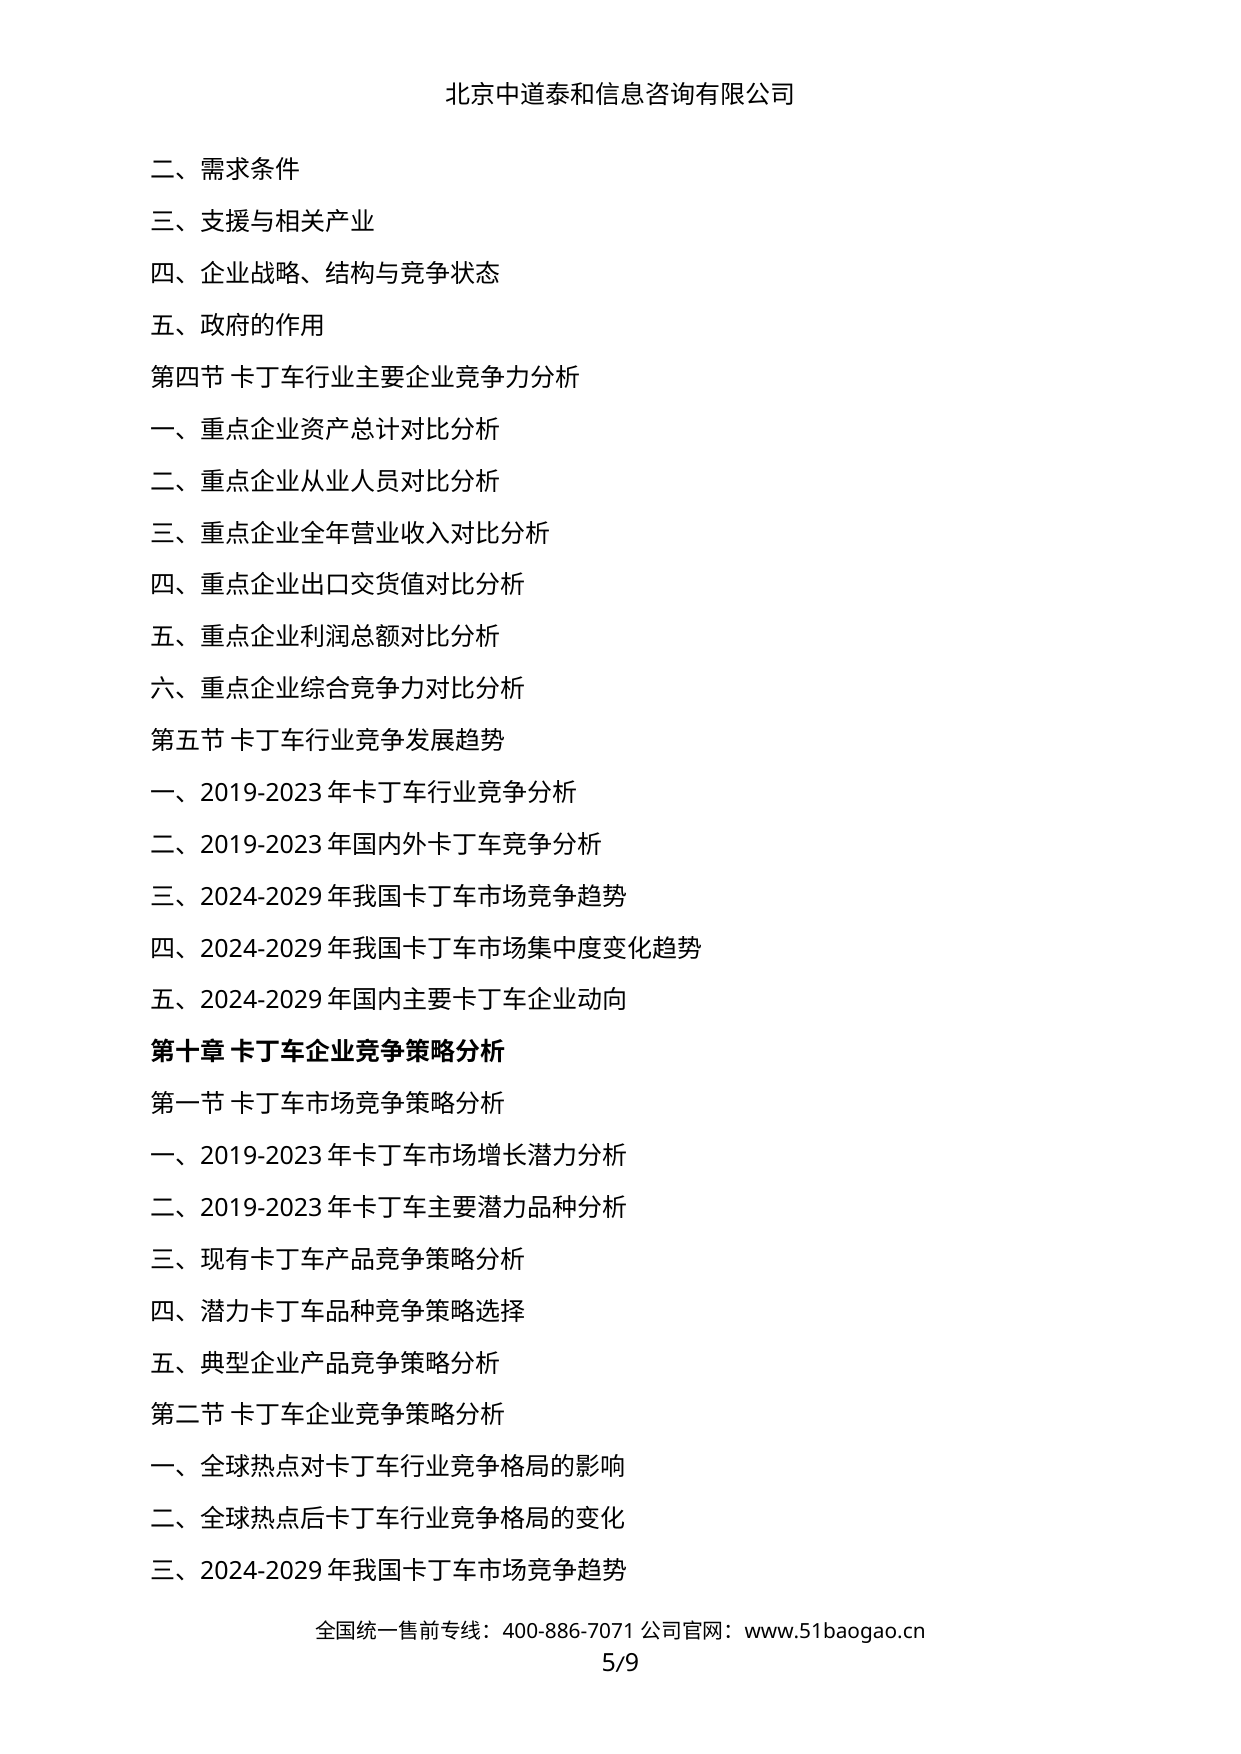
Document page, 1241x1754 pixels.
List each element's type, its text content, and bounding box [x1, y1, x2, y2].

text 四、企业战略、结构与竞争状态 [150, 254, 1090, 290]
text 三、现有卡丁车产品竞争策略分析 [150, 1239, 1090, 1276]
text 五、政府的作用 [150, 306, 1090, 342]
text 第五节 卡丁车行业竞争发展趋势 [150, 721, 1090, 757]
text 三、重点企业全年营业收入对比分析 [150, 513, 1090, 549]
text 五、典型企业产品竞争策略分析 [150, 1343, 1090, 1379]
text 六、重点企业综合竞争力对比分析 [150, 669, 1090, 705]
text 一、2019-2023年卡丁车行业竞争分析 [150, 772, 1090, 809]
text 二、2019-2023年卡丁车主要潜力品种分析 [150, 1187, 1090, 1224]
text 五、2024-2029年国内主要卡丁车企业动向 [150, 980, 1090, 1016]
text 第一节 卡丁车市场竞争策略分析 [150, 1084, 1090, 1120]
text 三、2024-2029年我国卡丁车市场竞争趋势 [150, 876, 1090, 912]
text 四、重点企业出口交货值对比分析 [150, 565, 1090, 601]
text 第十章 卡丁车企业竞争策略分析 [150, 1032, 1090, 1068]
text 四、潜力卡丁车品种竞争策略选择 [150, 1291, 1090, 1327]
text 二、需求条件 [150, 150, 1090, 186]
text 一、全球热点对卡丁车行业竞争格局的影响 [150, 1447, 1090, 1483]
text 二、全球热点后卡丁车行业竞争格局的变化 [150, 1499, 1090, 1535]
text 二、2019-2023年国内外卡丁车竞争分析 [150, 824, 1090, 861]
text 第四节 卡丁车行业主要企业竞争力分析 [150, 357, 1090, 394]
text 一、重点企业资产总计对比分析 [150, 409, 1090, 446]
text 三、2024-2029年我国卡丁车市场竞争趋势 [150, 1551, 1090, 1587]
text 一、2019-2023年卡丁车市场增长潜力分析 [150, 1136, 1090, 1172]
text 二、重点企业从业人员对比分析 [150, 461, 1090, 497]
text 五、重点企业利润总额对比分析 [150, 617, 1090, 653]
text 四、2024-2029年我国卡丁车市场集中度变化趋势 [150, 928, 1090, 964]
text 第二节 卡丁车企业竞争策略分析 [150, 1395, 1090, 1431]
text 三、支援与相关产业 [150, 202, 1090, 238]
